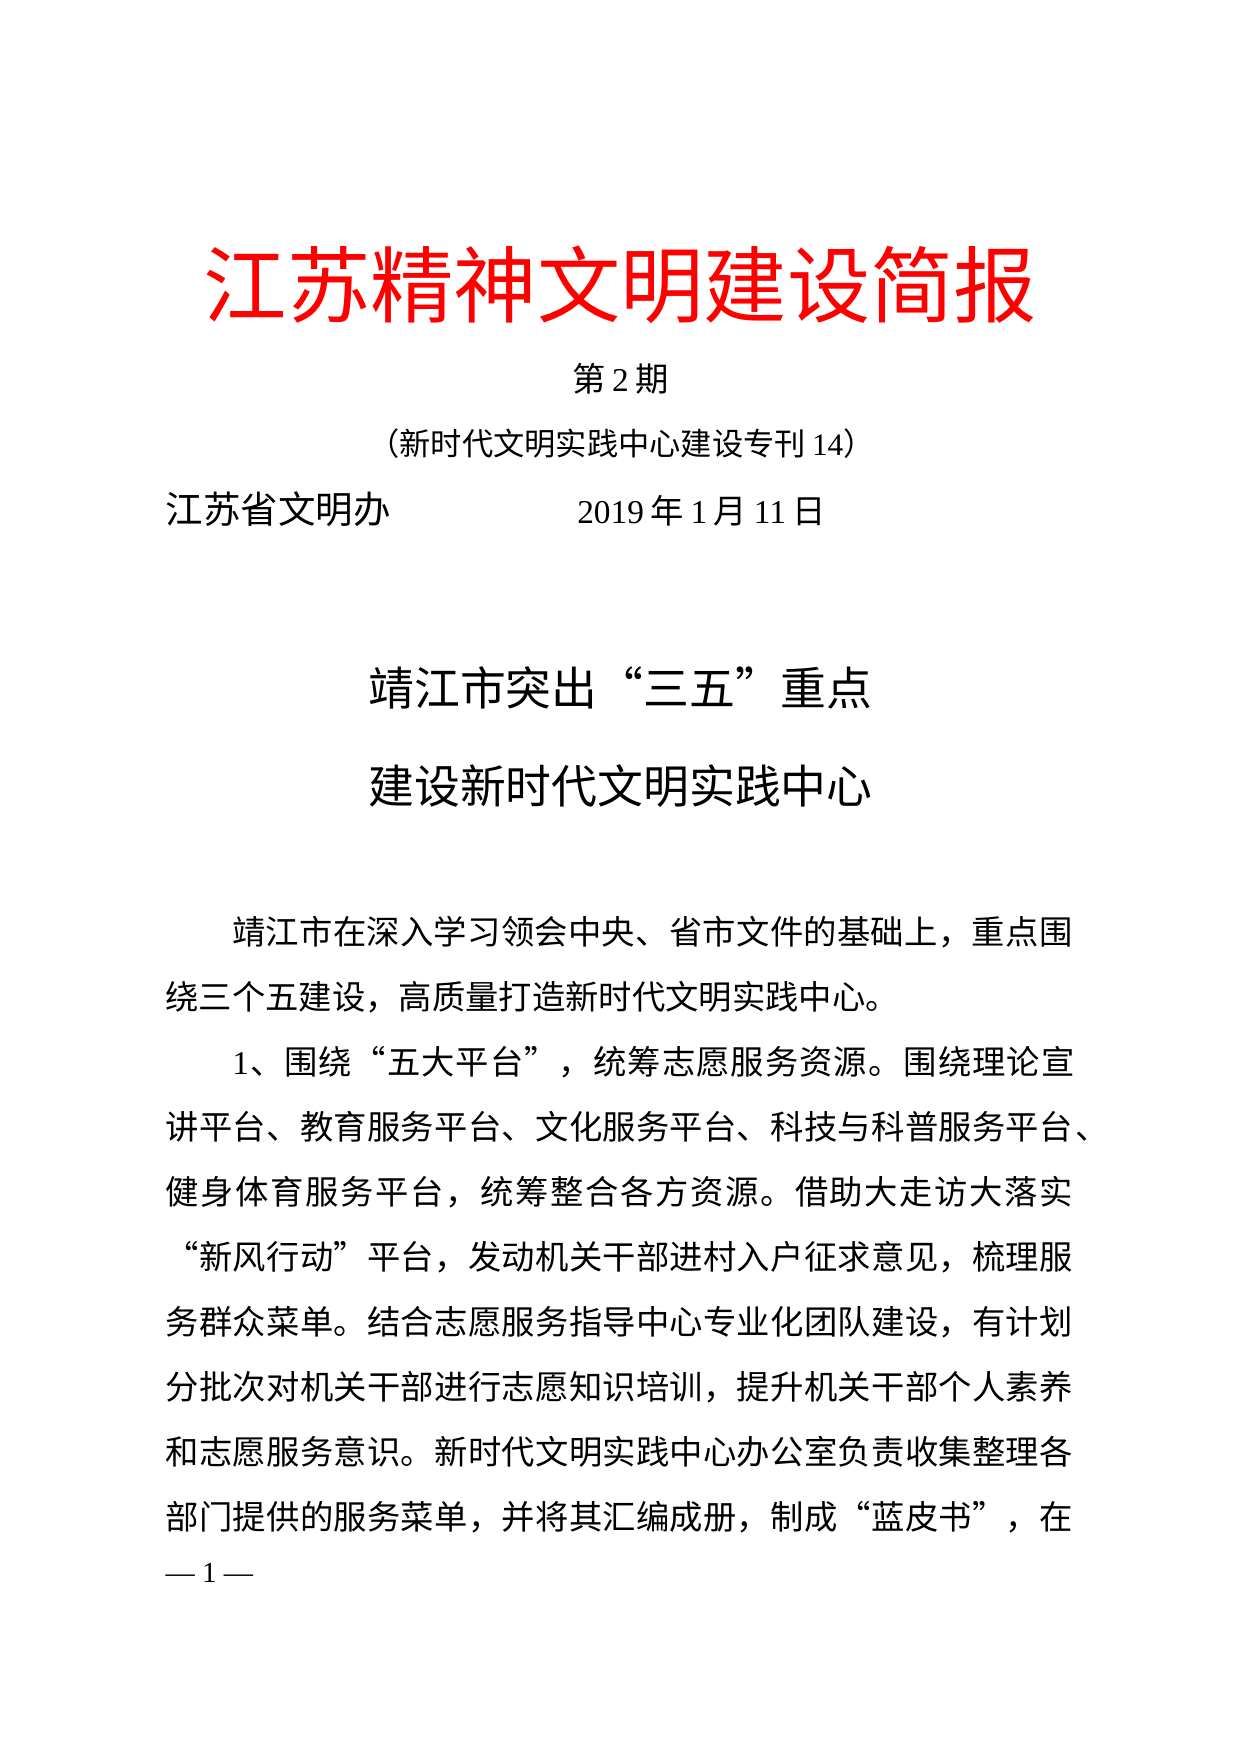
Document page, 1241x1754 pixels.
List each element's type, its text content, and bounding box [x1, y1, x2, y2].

text 江苏精神文明建设简报 [165, 215, 1075, 345]
text 第2期 [165, 345, 1075, 410]
text （新时代文明实践中心建设专刊14） [165, 410, 1077, 475]
text 江苏省文明办 2019年1月11日 [165, 475, 1077, 540]
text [165, 1027, 1075, 1547]
text 靖江市突出“三五”重点 [165, 637, 1075, 735]
text 建设新时代文明实践中心 [165, 735, 1075, 832]
text 靖江市在深入学习领会中央、省市文件的基础上，重点围绕三个五建设，高质量打造新时代文明实践中心。 [165, 897, 1075, 1027]
